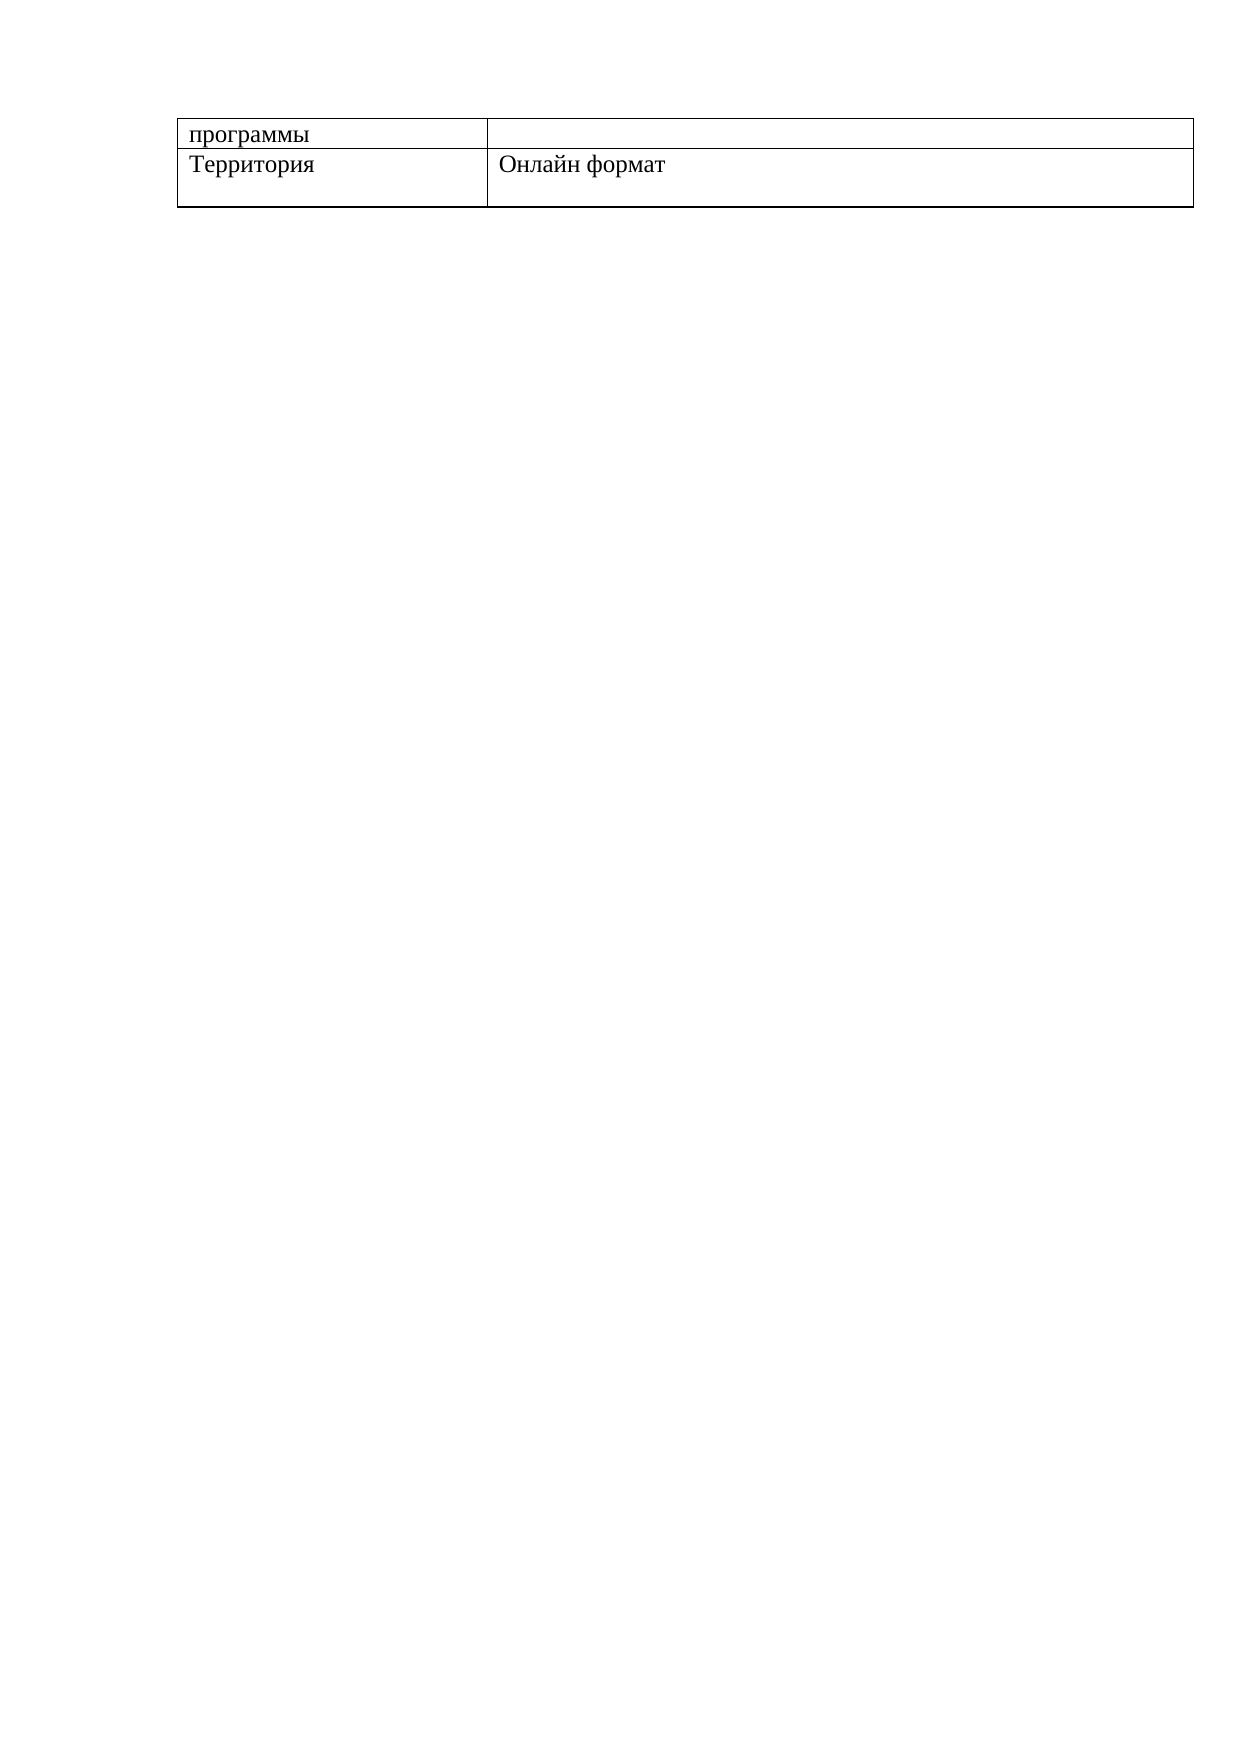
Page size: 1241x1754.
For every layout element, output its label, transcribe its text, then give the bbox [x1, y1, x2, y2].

table_cell Онлайн формат [488, 149, 1193, 206]
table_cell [488, 119, 1193, 148]
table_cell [178, 119, 487, 148]
table_cell Территория [178, 149, 487, 206]
